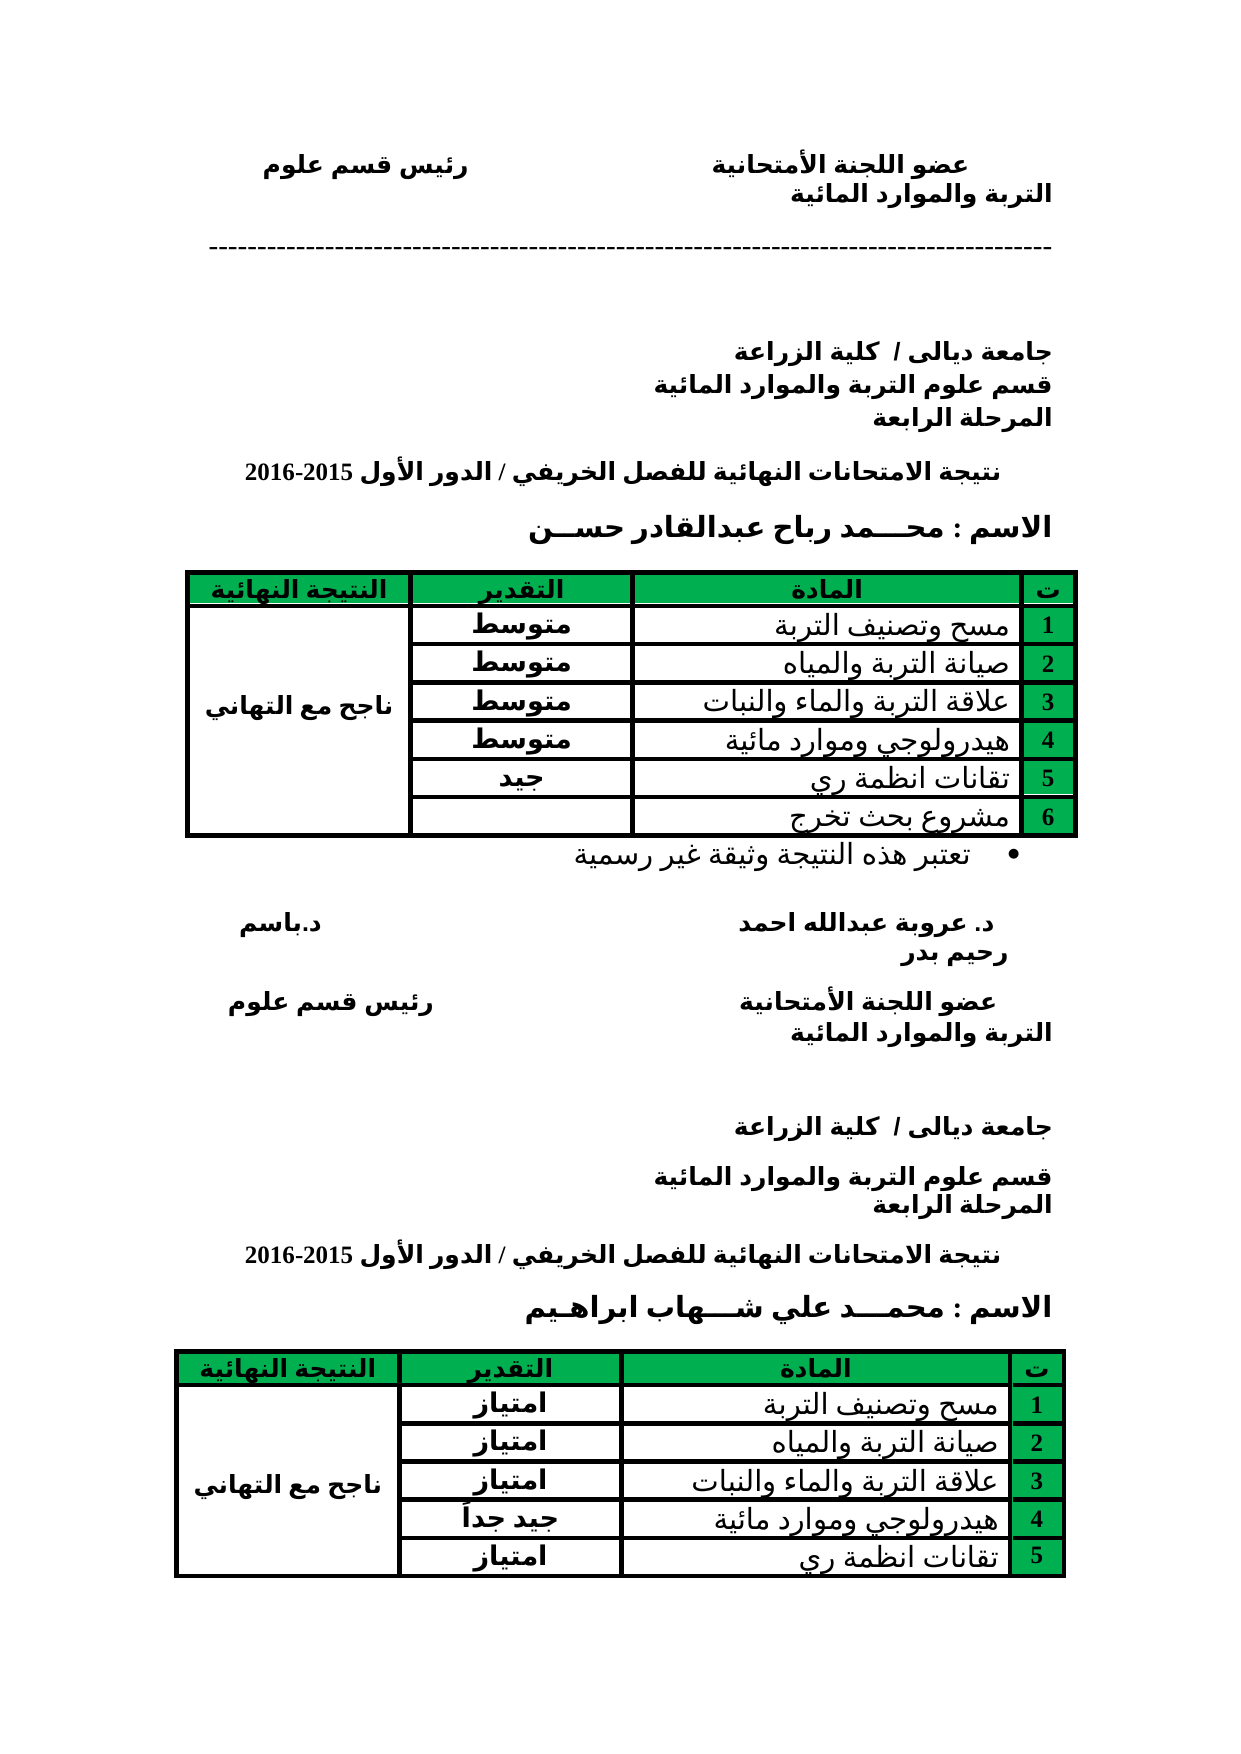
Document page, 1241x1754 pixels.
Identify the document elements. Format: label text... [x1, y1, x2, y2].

text جامعة ديالى / كلية الزراعة [187, 1112, 1053, 1141]
table_cell امتياز [402, 1464, 619, 1497]
text د. عروبة عبدالله احمد د.باسم رحيم بدر [187, 908, 1008, 966]
table_header النتيجة النهائية [190, 575, 408, 603]
table_cell 6 [1024, 799, 1073, 833]
table_header ت [1012, 1354, 1062, 1383]
table_cell 1 [1024, 608, 1073, 642]
table_header المادة [624, 1354, 1008, 1383]
table_cell 5 [1012, 1537, 1062, 1574]
table_cell متوسط [413, 608, 630, 642]
table_cell [413, 799, 630, 833]
table_cell صيانة التربة والمياه [624, 1426, 1008, 1459]
text قسم علوم التربة والموارد المائية المرحلة الرابعة [187, 370, 1053, 432]
table_cell 2 [1012, 1422, 1062, 1459]
table_cell هيدرولوجي وموارد مائية [635, 723, 1019, 756]
table_cell 2 [1024, 646, 1073, 680]
table_cell علاقة التربة والماء والنبات [635, 685, 1019, 718]
table_cell تقانات انظمة ري [635, 761, 1019, 794]
text الاسم : محـــمد رباح عبدالقادر حســن [187, 511, 1053, 544]
table_header المادة [635, 575, 1019, 603]
table_cell 4 [1012, 1498, 1062, 1536]
table_cell امتياز [402, 1426, 619, 1459]
text الاسم : محمـــد علي شـــهاب ابراهـيم [187, 1290, 1053, 1323]
table_header النتيجة النهائية [179, 1354, 397, 1383]
text عضو اللجنة الأمتحانية رئيس قسم علوم التربة والموارد المائية [187, 987, 1053, 1046]
table_cell امتياز [402, 1387, 619, 1421]
table_header التقدير [402, 1354, 619, 1383]
text نتيجة الامتحانات النهائية للفصل الخريفي / الدور الأول 2015-2016 [187, 1240, 1053, 1269]
table_cell 1 [1012, 1384, 1062, 1421]
text عضو اللجنة الأمتحانية رئيس قسم علوم التربة والموارد المائية [187, 150, 1053, 207]
table_header ت [1024, 575, 1073, 603]
table_cell علاقة التربة والماء والنبات [624, 1464, 1008, 1497]
table_cell هيدرولوجي وموارد مائية [624, 1502, 1008, 1536]
table_cell 3 [1012, 1460, 1062, 1497]
table_cell متوسط [413, 723, 630, 756]
text نتيجة الامتحانات النهائية للفصل الخريفي / الدور الأول 2015-2016 [187, 457, 1053, 486]
table_cell 3 [1024, 685, 1073, 718]
table_cell 4 [1024, 723, 1073, 756]
table_cell ناجح مع التهاني [179, 1387, 397, 1574]
table_cell ناجح مع التهاني [190, 608, 408, 833]
table_cell امتياز [402, 1540, 619, 1574]
table_cell تقانات انظمة ري [624, 1540, 1008, 1574]
list تعتبر هذه النتيجة وثيقة غير رسمية [187, 838, 1008, 871]
table_cell متوسط [413, 685, 630, 718]
table_cell صيانة التربة والمياه [635, 646, 1019, 680]
table_cell 5 [1024, 761, 1073, 794]
text --------------------------------------------------------------------------------------- [187, 228, 1053, 262]
table_cell مشروع بحث تخرج [635, 799, 1019, 833]
table_cell متوسط [413, 646, 630, 680]
table_header التقدير [413, 575, 630, 603]
text قسم علوم التربة والموارد المائية المرحلة الرابعة [187, 1162, 1053, 1219]
table_cell جيد جداً [402, 1502, 619, 1536]
text جامعة ديالى / كلية الزراعة [187, 337, 1053, 366]
table_cell جيد [413, 761, 630, 794]
table_cell مسح وتصنيف التربة [624, 1387, 1008, 1421]
table_cell مسح وتصنيف التربة [635, 608, 1019, 642]
